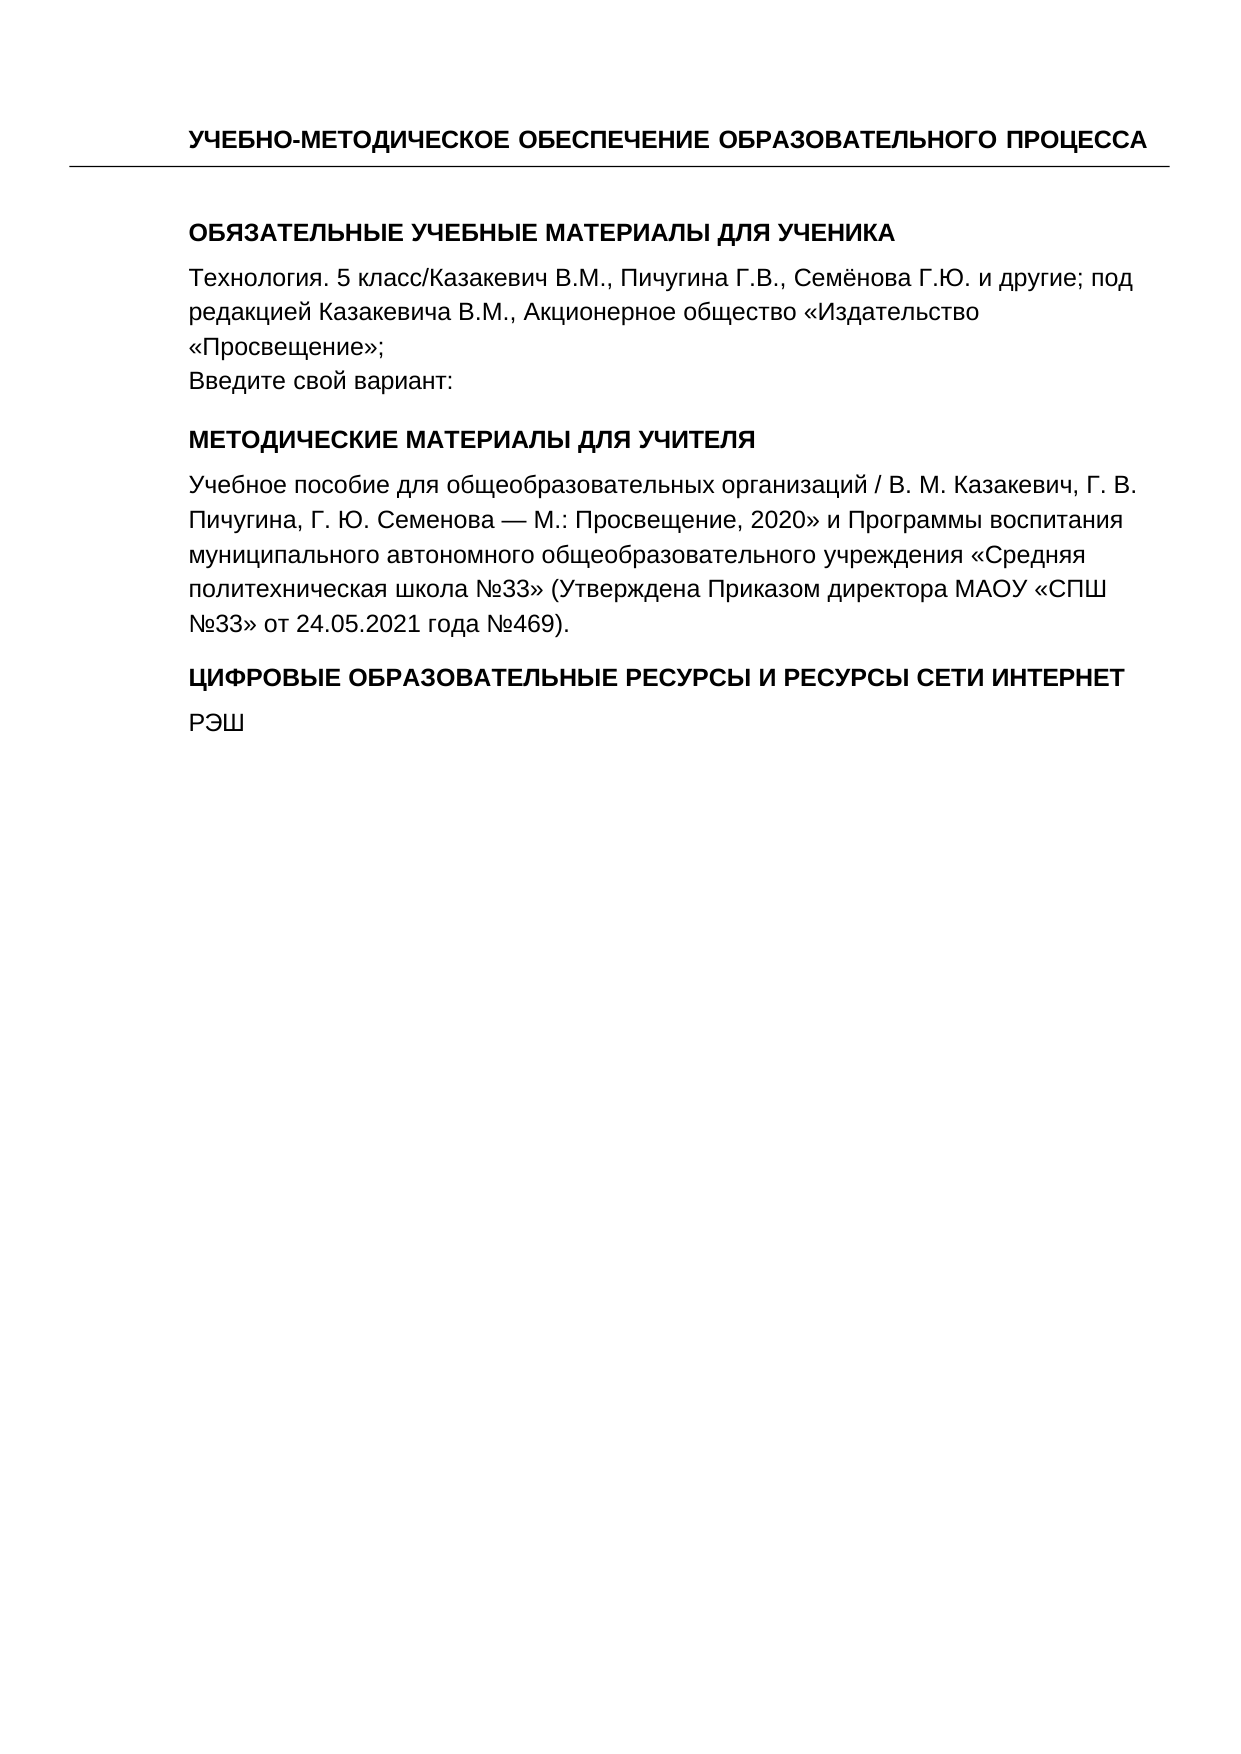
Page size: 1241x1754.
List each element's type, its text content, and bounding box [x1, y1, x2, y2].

text Введите свой вариант: [188, 367, 1152, 395]
text Учебное пособие для общеобразовательных организаций / В. М. Казакевич, Г. В. Пичугина, Г. Ю. Семенова — М.: Просвещение, 2020» и Программы воспитания муниципального автономного общеобразовательного учреждения «Средняя политехническая школа №33» (Утверждена Приказом директора МАОУ «СПШ №33» от 24.05.2021 года №469). [188, 470, 1152, 638]
subtitle МЕТОДИЧЕСКИЕ МАТЕРИАЛЫ ДЛЯ УЧИТЕЛЯ [188, 425, 1152, 454]
subtitle ЦИФРОВЫЕ ОБРАЗОВАТЕЛЬНЫЕ РЕСУРСЫ И РЕСУРСЫ СЕТИ ИНТЕРНЕТ [188, 663, 1152, 692]
text ОБЯЗАТЕЛЬНЫЕ УЧЕБНЫЕ МАТЕРИАЛЫ ДЛЯ УЧЕНИКА [188, 218, 1152, 246]
text Технология. 5 класс/Казакевич В.М., Пичугина Г.В., Семёнова Г.Ю. и другие; под редакцией Казакевича В.М., Акционерное общество «Издательство «Просвещение»; [188, 263, 1151, 361]
text УЧЕБНО-МЕТОДИЧЕСКОЕ ОБЕСПЕЧЕНИЕ ОБРАЗОВАТЕЛЬНОГО ПРОЦЕССА [188, 125, 1152, 154]
text РЭШ [188, 708, 1152, 737]
